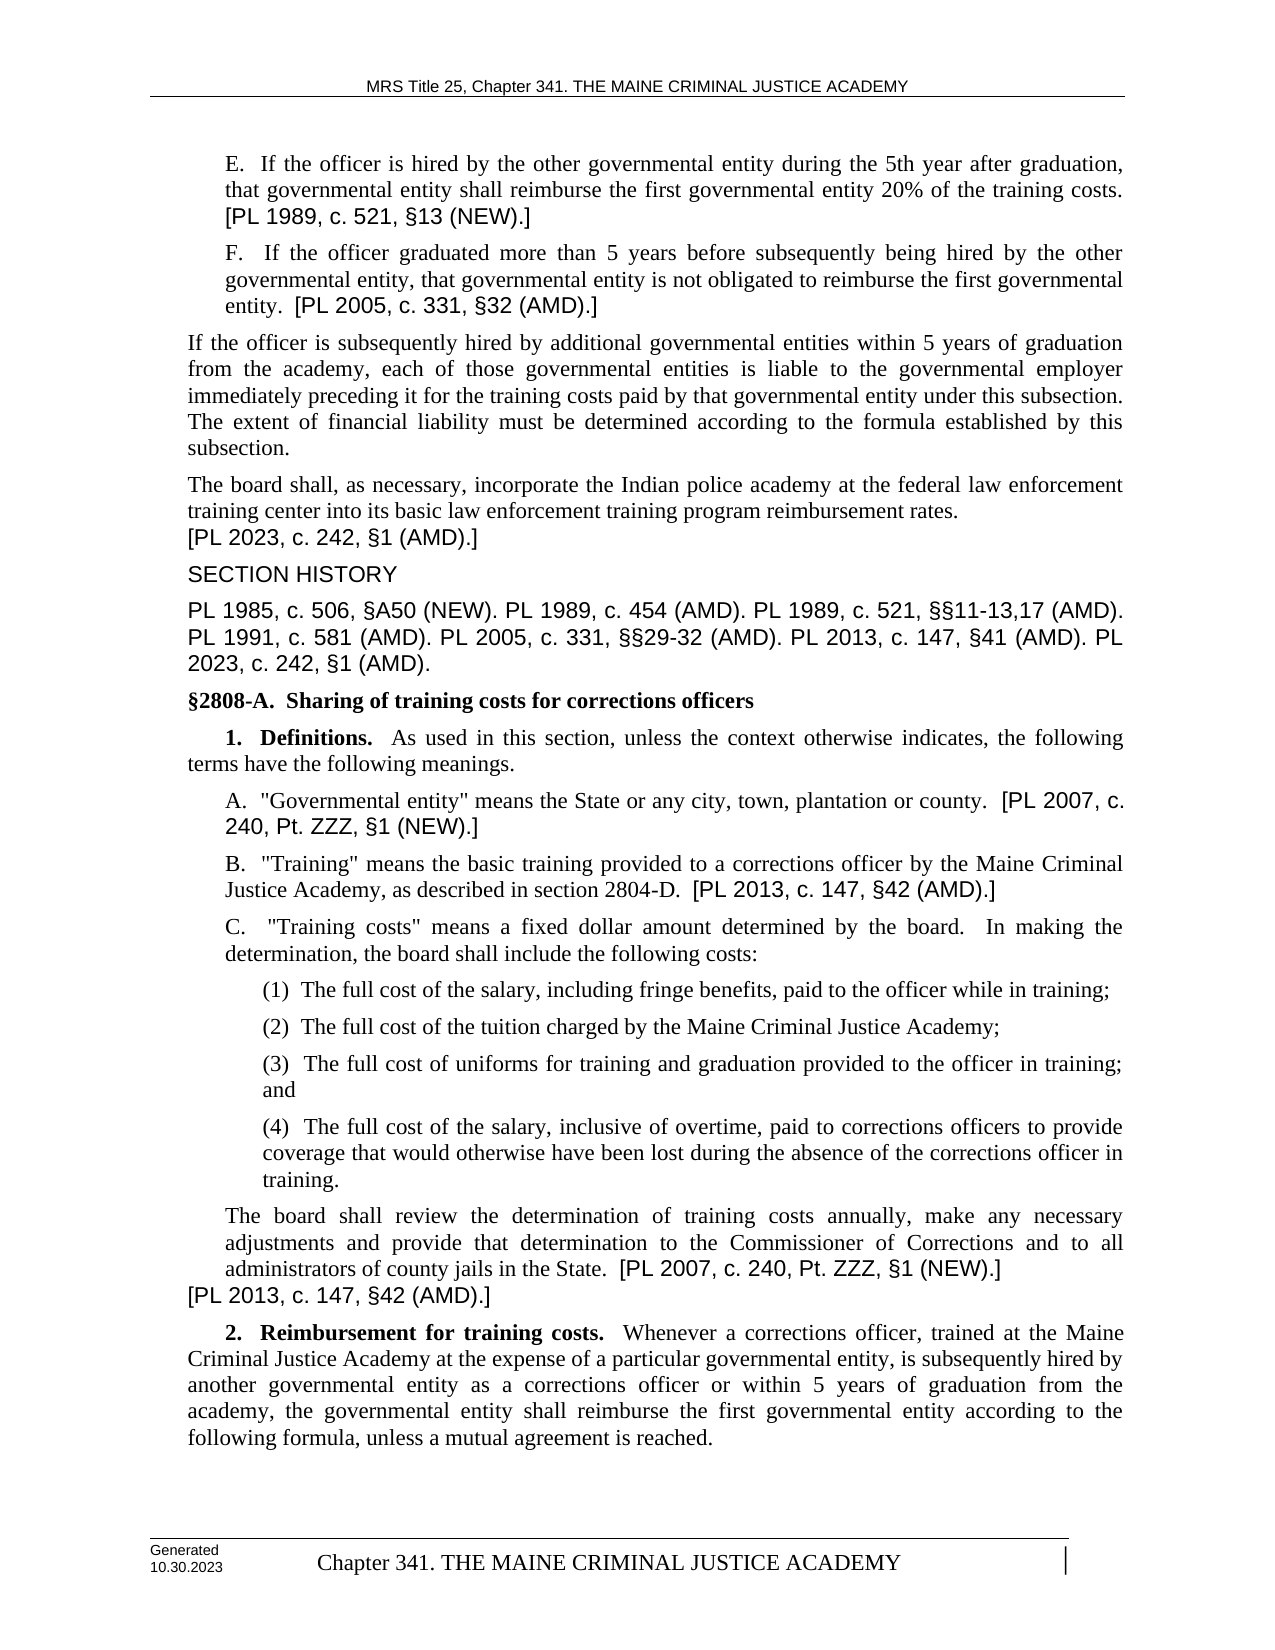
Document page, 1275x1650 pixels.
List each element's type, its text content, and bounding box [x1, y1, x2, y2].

text [PL 2023, c. 242, §1 (AMD).] [187, 524, 1125, 550]
text (2) The full cost of the tuition charged by the Maine Criminal Justice Academy; [262, 1013, 1125, 1039]
text The board shall, as necessary, incorporate the Indian police academy at the federal law enforcement training center into its basic law enforcement training program reimbursement rates. [187, 471, 1125, 524]
text 1. Definitions. As used in this section, unless the context otherwise indicates, the following terms have the following meanings. [187, 724, 1125, 776]
text C. "Training costs" means a fixed dollar amount determined by the board. In making the determination, the board shall include the following costs: [225, 913, 1125, 966]
text If the officer is subsequently hired by additional governmental entities within 5 years of graduation from the academy, each of those governmental entities is liable to the governmental employer immediately preceding it for the training costs paid by that governmental entity under this subsection. The extent of financial liability must be determined according to the formula established by this subsection. [187, 329, 1125, 461]
text §2808-A. Sharing of training costs for corrections officers [187, 687, 1125, 713]
text PL 1985, c. 506, §A50 (NEW). PL 1989, c. 454 (AMD). PL 1989, c. 521, §§11-13,17 (AMD). PL 1991, c. 581 (AMD). PL 2005, c. 331, §§29-32 (AMD). PL 2013, c. 147, §41 (AMD). PL 2023, c. 242, §1 (AMD). [187, 597, 1125, 677]
text SECTION HISTORY [187, 561, 1125, 587]
text 2. Reimbursement for training costs. Whenever a corrections officer, trained at the Maine Criminal Justice Academy at the expense of a particular governmental entity, is subsequently hired by another governmental entity as a corrections officer or within 5 years of graduation from the academy, the governmental entity shall reimburse the first governmental entity according to the following formula, unless a mutual agreement is reached. [187, 1318, 1125, 1450]
text (4) The full cost of the salary, inclusive of overtime, paid to corrections officers to provide coverage that would otherwise have been lost during the absence of the corrections officer in training. [262, 1113, 1125, 1192]
text A. "Governmental entity" means the State or any city, town, plantation or county. [PL 2007, c. 240, Pt. ZZZ, §1 (NEW).] [225, 787, 1125, 840]
text The board shall review the determination of training costs annually, make any necessary adjustments and provide that determination to the Commissioner of Corrections and to all administrators of county jails in the State. [PL 2007, c. 240, Pt. ZZZ, §1 (NEW).] [225, 1203, 1125, 1282]
text [PL 2013, c. 147, §42 (AMD).] [187, 1282, 1125, 1308]
text (3) The full cost of uniforms for training and graduation provided to the officer in training; and [262, 1050, 1125, 1103]
text F. If the officer graduated more than 5 years before subsequently being hired by the other governmental entity, that governmental entity is not obligated to reimburse the first governmental entity. [PL 2005, c. 331, §32 (AMD).] [225, 239, 1125, 319]
text E. If the officer is hired by the other governmental entity during the 5th year after graduation, that governmental entity shall reimburse the first governmental entity 20% of the training costs. [PL 1989, c. 521, §13 (NEW).] [225, 150, 1125, 229]
text B. "Training" means the basic training provided to a corrections officer by the Maine Criminal Justice Academy, as described in section 2804‑D. [PL 2013, c. 147, §42 (AMD).] [225, 850, 1125, 903]
text (1) The full cost of the salary, including fringe benefits, paid to the officer while in training; [262, 976, 1125, 1003]
